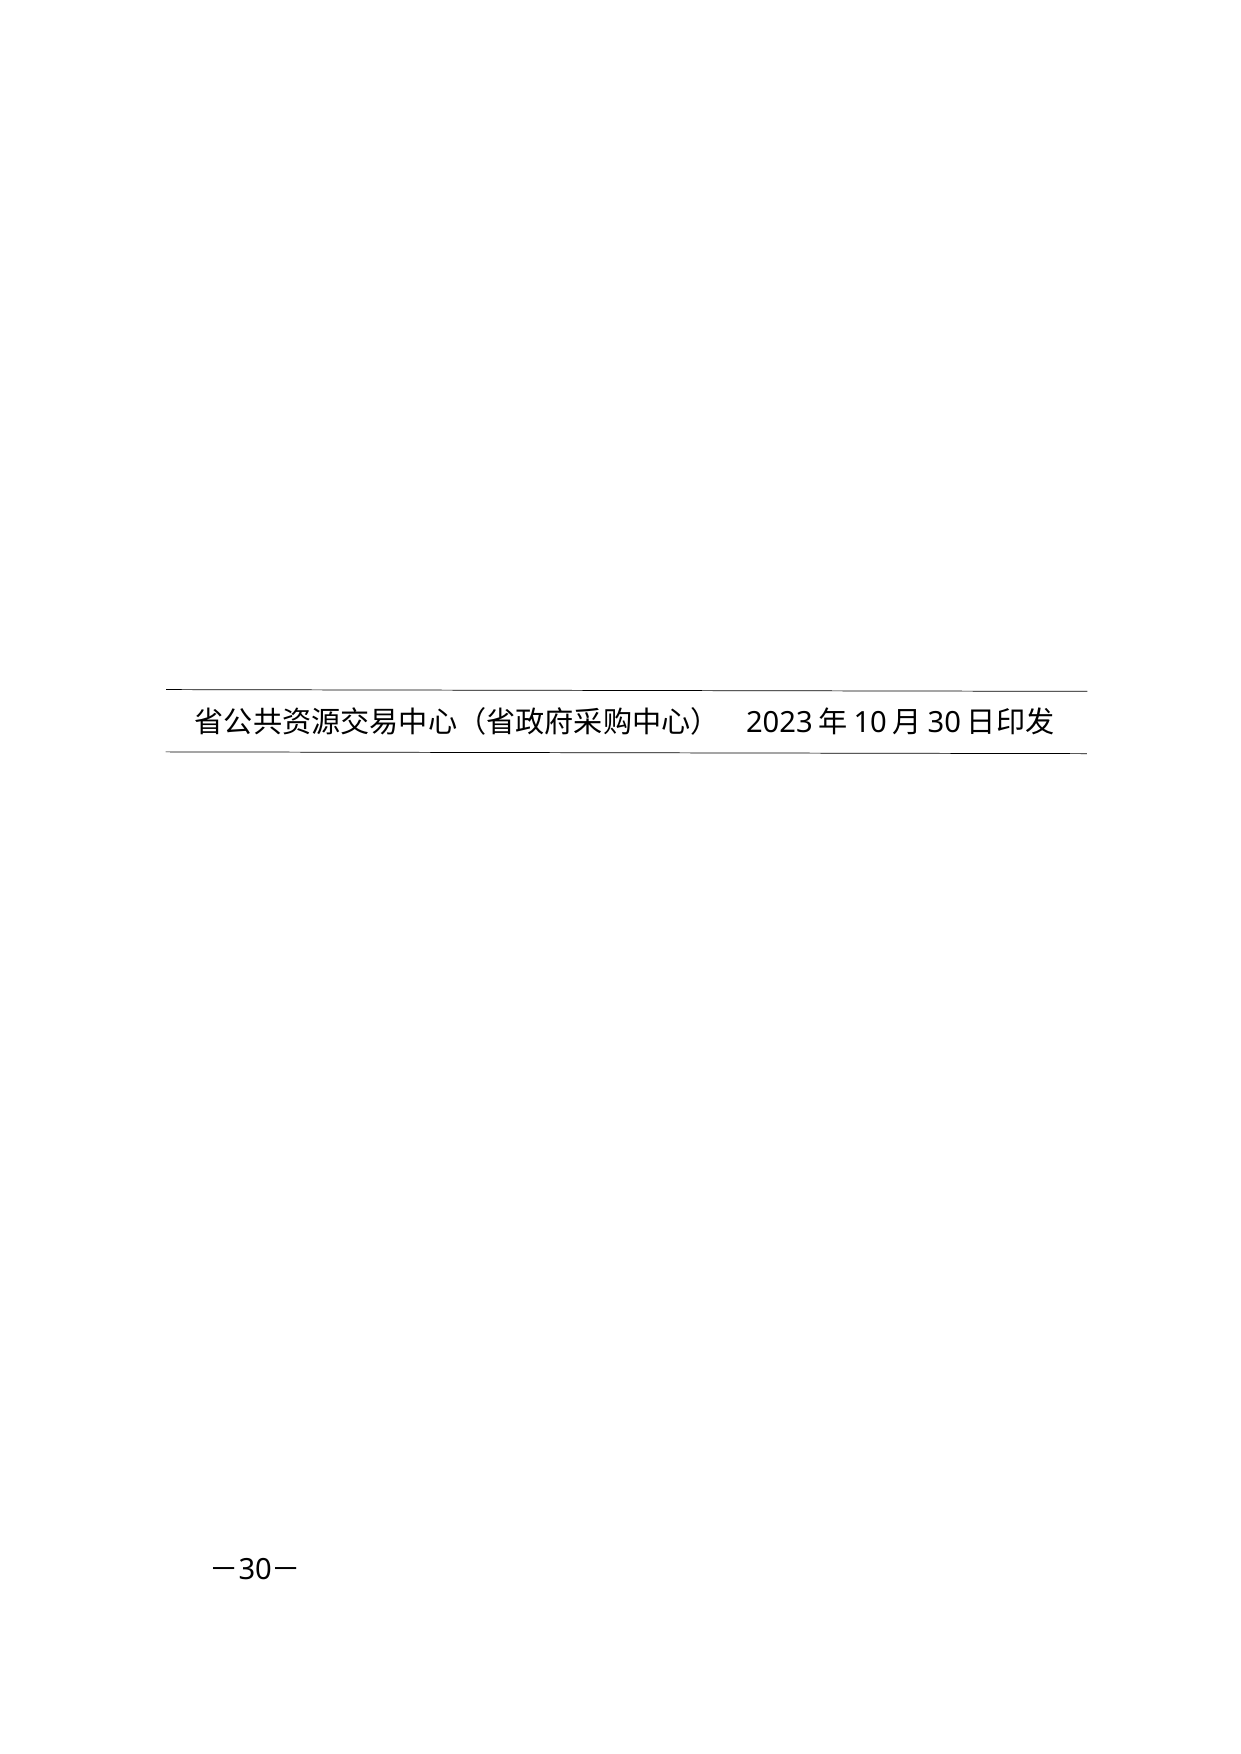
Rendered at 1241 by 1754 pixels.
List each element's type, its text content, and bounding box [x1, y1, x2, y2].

text 省公共资源交易中心（省政府采购中心） 2023年10月30日印发 [165, 687, 1087, 752]
